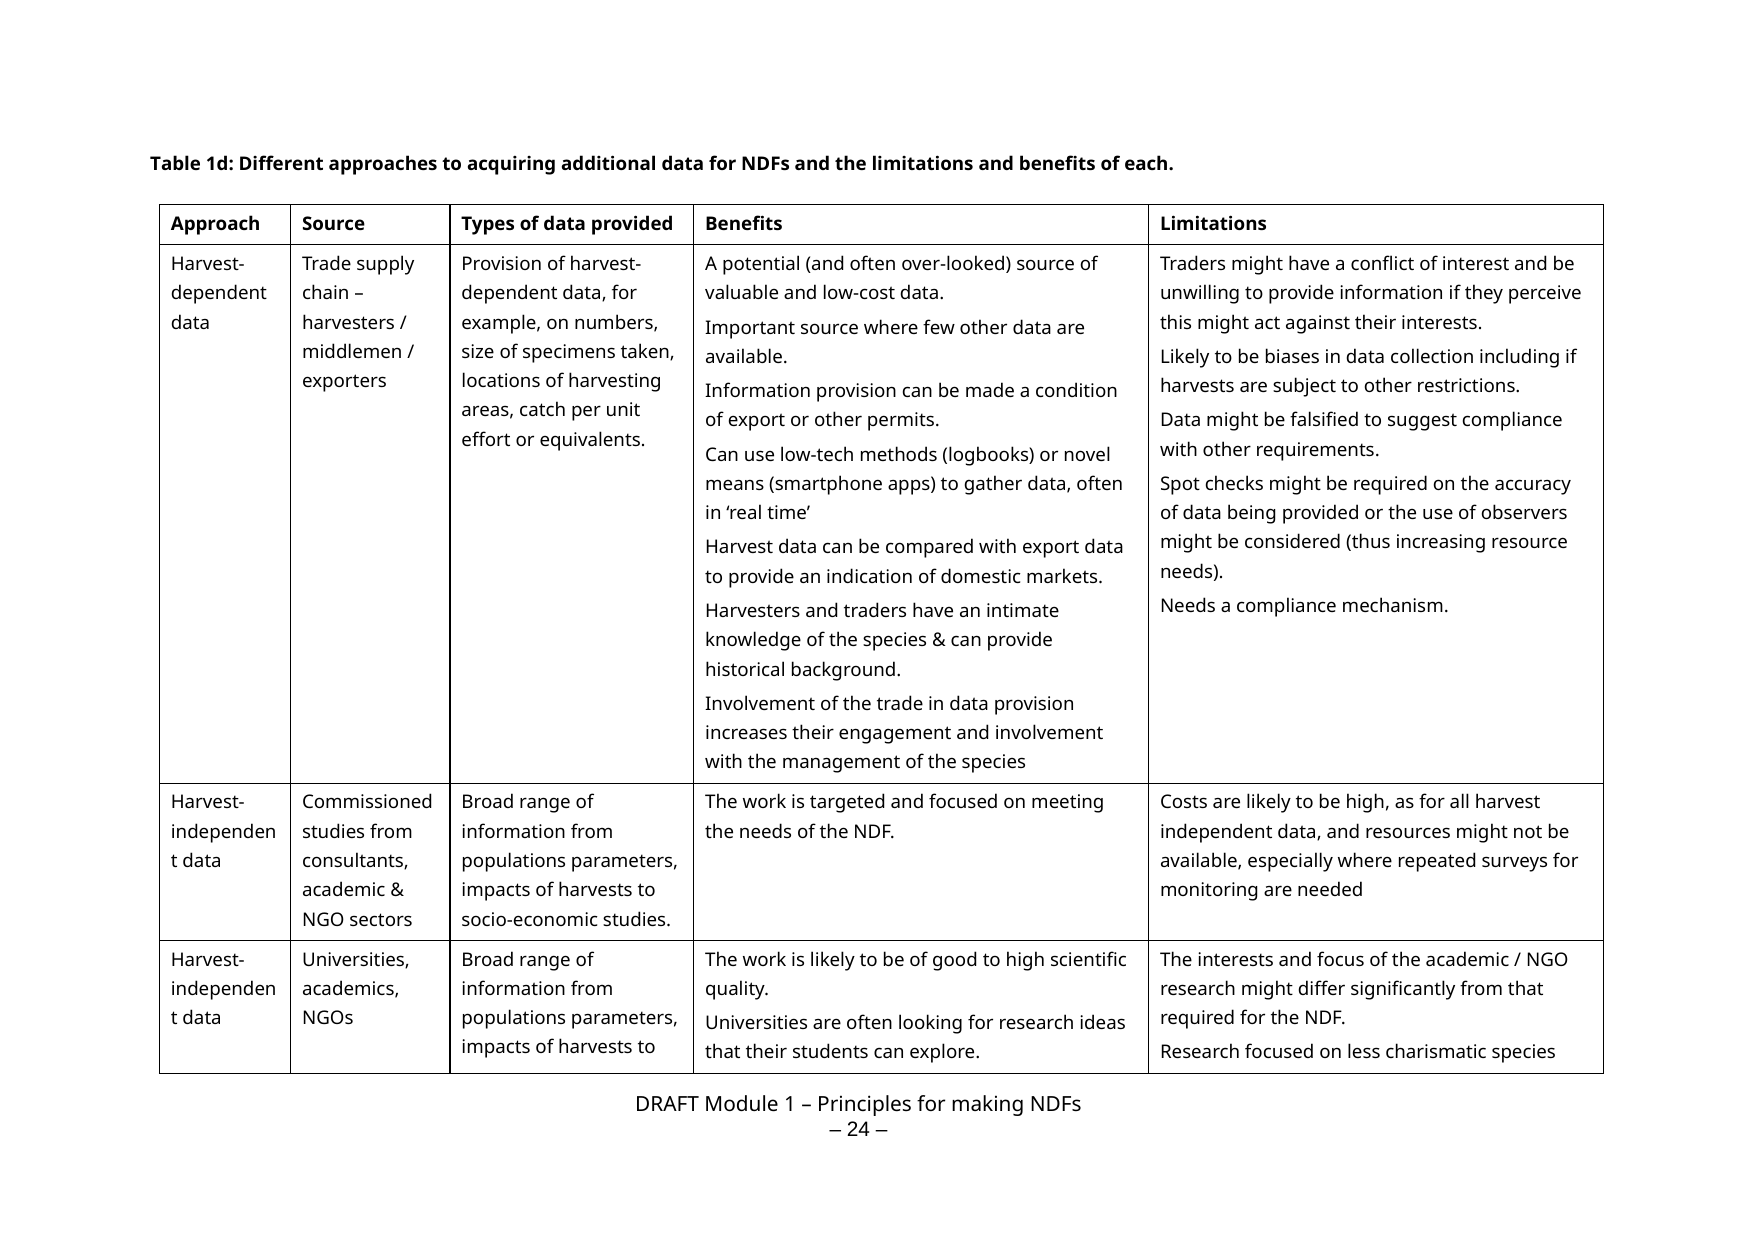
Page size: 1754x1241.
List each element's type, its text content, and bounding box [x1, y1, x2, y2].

table_header Limitations [1149, 205, 1603, 244]
table_header Source [291, 205, 449, 244]
table_cell Harvest-independent data [160, 784, 290, 940]
table_cell Commissioned studies from consultants, academic & NGO sectors [291, 784, 449, 940]
table_cell Harvest-independent data [160, 941, 290, 1073]
table_cell The work is targeted and focused on meeting the needs of the NDF. [694, 784, 1148, 940]
text Table 1d: Different approaches to acquiring additional data for NDFs and the limitations and benefits of each. [150, 150, 1604, 176]
table_header Types of data provided [451, 205, 693, 244]
table_cell Harvest-dependent data [160, 245, 290, 783]
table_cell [694, 941, 1148, 1073]
table_header Approach [160, 205, 290, 244]
table_header Benefits [694, 205, 1148, 244]
table_cell Costs are likely to be high, as for all harvest independent data, and resources might not be available, especially where repeated surveys for monitoring are needed [1149, 784, 1603, 940]
table_cell A potential (and often over-looked) source of valuable and low-cost data. Important source where few other data are available. Information provision can be made a condition of export or other permits. Can use low-tech methods (logbooks) or novel means (smartphone apps) to gather data, often in ‘real time’ Harvest data can be compared with export data to provide an indication of domestic markets. Harvesters and traders have an intimate knowledge of the species & can provide historical background. Involvement of the trade in data provision increases their engagement and involvement with the management of the species [694, 245, 1148, 783]
table_cell Traders might have a conflict of interest and be unwilling to provide information if they perceive this might act against their interests. Likely to be biases in data collection including if harvests are subject to other restrictions. Data might be falsified to suggest compliance with other requirements. Spot checks might be required on the accuracy of data being provided or the use of observers might be considered (thus increasing resource needs). Needs a compliance mechanism. [1149, 245, 1603, 783]
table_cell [451, 941, 693, 1073]
table_cell Provision of harvest-dependent data, for example, on numbers, size of specimens taken, locations of harvesting areas, catch per unit effort or equivalents. [451, 245, 693, 783]
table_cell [1149, 941, 1603, 1073]
table_cell Broad range of information from populations parameters, impacts of harvests to socio-economic studies. [451, 784, 693, 940]
table_cell Universities, academics, NGOs [291, 941, 449, 1073]
table_cell Trade supply chain – harvesters / middlemen / exporters [291, 245, 449, 783]
